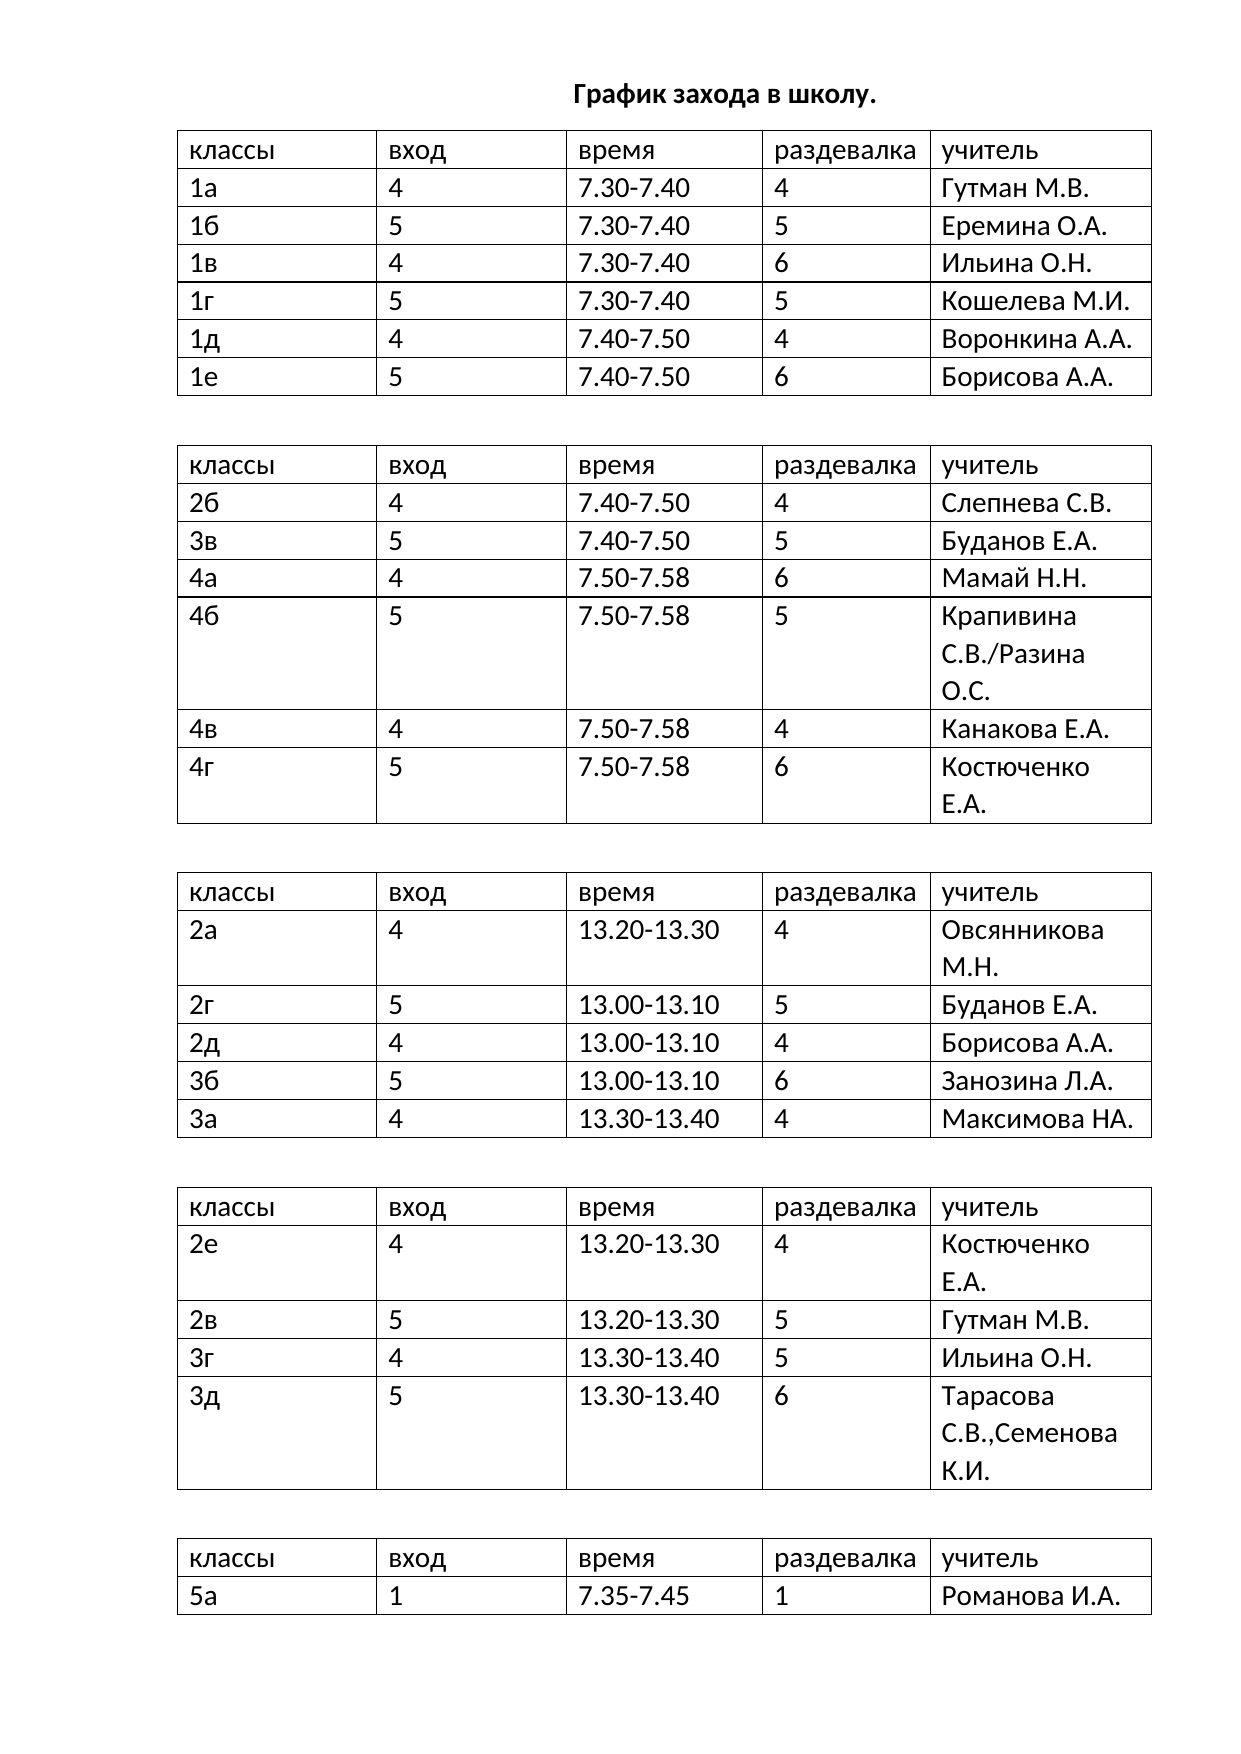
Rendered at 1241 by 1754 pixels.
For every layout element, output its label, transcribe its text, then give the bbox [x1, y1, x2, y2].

table_cell Борисова А.А. [931, 358, 1151, 395]
table_cell 7.40-7.50 [567, 320, 762, 357]
table_cell 4 [763, 1100, 930, 1137]
table_header раздевалка [763, 873, 930, 910]
table_cell Буданов Е.А. [931, 522, 1151, 558]
table_cell 5 [377, 207, 566, 243]
table_header классы [178, 1539, 376, 1576]
table_cell 7.40-7.50 [567, 484, 762, 521]
table_cell 6 [763, 1062, 930, 1099]
table_cell 5 [763, 986, 930, 1023]
table_cell 1 [377, 1577, 566, 1614]
table_cell 5 [377, 598, 566, 709]
table_header вход [377, 131, 566, 168]
table_cell 13.00-13.10 [567, 986, 762, 1023]
table_cell Крапивина С.В./Разина О.С. [931, 598, 1151, 709]
table_cell 4в [178, 710, 376, 747]
table_header время [567, 1188, 762, 1224]
table_cell 13.00-13.10 [567, 1062, 762, 1099]
table_header время [567, 446, 762, 483]
table_cell 5 [763, 207, 930, 243]
text График захода в школу. [177, 76, 1152, 111]
table_header классы [178, 131, 376, 168]
table_cell Слепнева С.В. [931, 484, 1151, 521]
table_cell Романова И.А. [931, 1577, 1151, 1614]
table_cell 6 [763, 560, 930, 596]
table_cell 4 [763, 710, 930, 747]
table_cell 1в [178, 245, 376, 281]
table_cell 2д [178, 1024, 376, 1061]
table_cell Канакова Е.А. [931, 710, 1151, 747]
table_cell Гутман М.В. [931, 169, 1151, 206]
table_cell 7.50-7.58 [567, 560, 762, 596]
table_cell 7.50-7.58 [567, 748, 762, 822]
table_cell 5а [178, 1577, 376, 1614]
table_cell 4б [178, 598, 376, 709]
table_cell Ильина О.Н. [931, 245, 1151, 281]
table_header раздевалка [763, 131, 930, 168]
table_cell 7.30-7.40 [567, 207, 762, 243]
table_cell 6 [763, 245, 930, 281]
table_cell 7.30-7.40 [567, 169, 762, 206]
table_cell 2в [178, 1301, 376, 1338]
table_cell 5 [377, 986, 566, 1023]
table_header учитель [931, 873, 1151, 910]
table_cell 4 [763, 911, 930, 985]
table_cell 7.50-7.58 [567, 710, 762, 747]
table_cell 7.30-7.40 [567, 283, 762, 319]
table_cell 5 [377, 748, 566, 822]
table_cell Костюченко Е.А. [931, 1226, 1151, 1300]
table_cell 13.30-13.40 [567, 1339, 762, 1376]
table_cell Тарасова С.В.,Семенова К.И. [931, 1377, 1151, 1488]
table_cell 1г [178, 283, 376, 319]
table_header вход [377, 1539, 566, 1576]
table_cell 2е [178, 1226, 376, 1300]
table_cell 1б [178, 207, 376, 243]
table_header раздевалка [763, 1539, 930, 1576]
table_cell 5 [377, 1062, 566, 1099]
table_cell 2а [178, 911, 376, 985]
table_cell 5 [763, 1339, 930, 1376]
table_header учитель [931, 1539, 1151, 1576]
table_cell 5 [377, 1377, 566, 1488]
table_cell 4 [377, 245, 566, 281]
table_cell 13.00-13.10 [567, 1024, 762, 1061]
table_cell 5 [377, 283, 566, 319]
table_cell Максимова НА. [931, 1100, 1151, 1137]
table_cell 4 [377, 169, 566, 206]
table_cell 13.20-13.30 [567, 1301, 762, 1338]
table_header время [567, 873, 762, 910]
table_cell 4 [377, 710, 566, 747]
table_cell 4а [178, 560, 376, 596]
table_header время [567, 1539, 762, 1576]
table_cell 5 [377, 1301, 566, 1338]
table_cell 4 [377, 1226, 566, 1300]
table_cell 2г [178, 986, 376, 1023]
table_cell 4 [763, 484, 930, 521]
table_cell 7.50-7.58 [567, 598, 762, 709]
table_cell 7.40-7.50 [567, 358, 762, 395]
table_cell Костюченко Е.А. [931, 748, 1151, 822]
table_cell 5 [763, 522, 930, 558]
table_cell 4 [377, 911, 566, 985]
table_cell 4 [377, 560, 566, 596]
table_header вход [377, 446, 566, 483]
table_header раздевалка [763, 1188, 930, 1224]
table_cell 3г [178, 1339, 376, 1376]
table_cell 6 [763, 358, 930, 395]
table_header вход [377, 873, 566, 910]
table_header классы [178, 873, 376, 910]
table_header вход [377, 1188, 566, 1224]
table_cell 3д [178, 1377, 376, 1488]
table_cell 3в [178, 522, 376, 558]
table_cell 13.30-13.40 [567, 1377, 762, 1488]
table_header учитель [931, 1188, 1151, 1224]
table_cell Воронкина А.А. [931, 320, 1151, 357]
table_cell 4г [178, 748, 376, 822]
table_cell 2б [178, 484, 376, 521]
table_header классы [178, 446, 376, 483]
table_cell 5 [763, 1301, 930, 1338]
table_cell 7.40-7.50 [567, 522, 762, 558]
table_header раздевалка [763, 446, 930, 483]
table_cell Еремина О.А. [931, 207, 1151, 243]
table_cell Овсянникова М.Н. [931, 911, 1151, 985]
table_cell 13.30-13.40 [567, 1100, 762, 1137]
table_cell Гутман М.В. [931, 1301, 1151, 1338]
table_cell Занозина Л.А. [931, 1062, 1151, 1099]
table_cell 4 [377, 1100, 566, 1137]
table_cell 4 [377, 1339, 566, 1376]
table_cell 4 [763, 320, 930, 357]
table_cell 3б [178, 1062, 376, 1099]
table_cell Кошелева М.И. [931, 283, 1151, 319]
table_cell 13.20-13.30 [567, 1226, 762, 1300]
table_cell 4 [763, 1226, 930, 1300]
table_cell 4 [377, 320, 566, 357]
table_cell 3а [178, 1100, 376, 1137]
table_cell 4 [763, 1024, 930, 1061]
table_cell 13.20-13.30 [567, 911, 762, 985]
table_cell 5 [763, 598, 930, 709]
table_cell 6 [763, 1377, 930, 1488]
table_cell 5 [377, 522, 566, 558]
table_cell 1е [178, 358, 376, 395]
table_cell Буданов Е.А. [931, 986, 1151, 1023]
table_cell 4 [763, 169, 930, 206]
table_header классы [178, 1188, 376, 1224]
table_cell Мамай Н.Н. [931, 560, 1151, 596]
table_cell 7.35-7.45 [567, 1577, 762, 1614]
table_cell 1 [763, 1577, 930, 1614]
table_cell 7.30-7.40 [567, 245, 762, 281]
table_header время [567, 131, 762, 168]
table_cell 4 [377, 1024, 566, 1061]
table_cell Ильина О.Н. [931, 1339, 1151, 1376]
table_header учитель [931, 446, 1151, 483]
table_cell 5 [763, 283, 930, 319]
table_cell 4 [377, 484, 566, 521]
table_header учитель [931, 131, 1151, 168]
table_cell 6 [763, 748, 930, 822]
table_cell 5 [377, 358, 566, 395]
table_cell 1д [178, 320, 376, 357]
table_cell 1а [178, 169, 376, 206]
table_cell Борисова А.А. [931, 1024, 1151, 1061]
